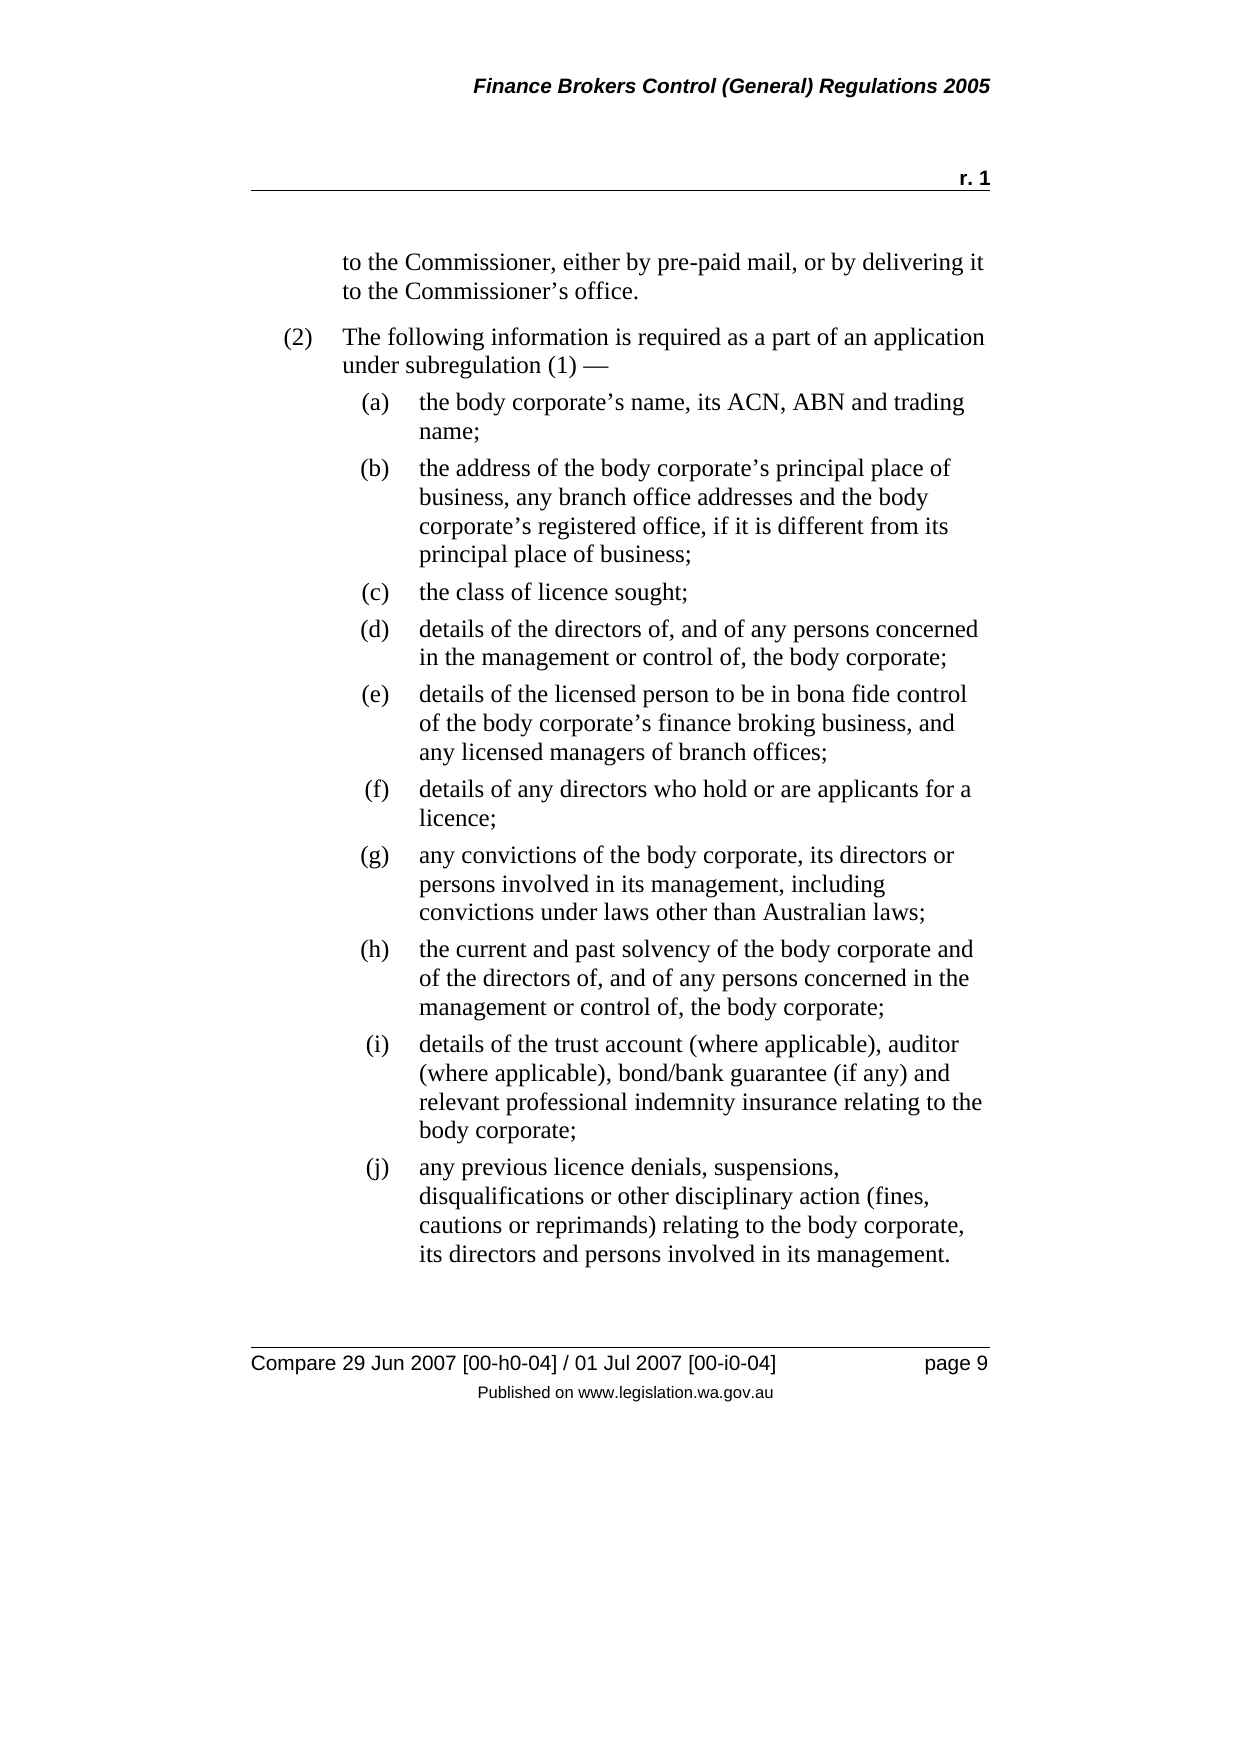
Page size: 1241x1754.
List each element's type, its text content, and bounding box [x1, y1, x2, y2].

text (i) details of the trust account (where applicable), auditor (where applicable), bond/bank guarantee (if any) and relevant professional indemnity insurance relating to the body corporate; [251, 1029, 990, 1144]
text (d) details of the directors of, and of any persons concerned in the management or control of, the body corporate; [251, 614, 990, 671]
text to the Commissioner, either by pre-paid mail, or by delivering it to the Commissioner’s office. [251, 247, 990, 305]
text (a) the body corporate’s name, its ACN, ABN and trading name; [251, 387, 990, 445]
text (e) details of the licensed person to be in bona fide control of the body corporate’s finance broking business, and any licensed managers of branch offices; [251, 679, 990, 766]
text (j) any previous licence denials, suspensions, disqualifications or other disciplinary action (fines, cautions or reprimands) relating to the body corporate, its directors and persons involved in its management. [251, 1152, 990, 1267]
text (g) any convictions of the body corporate, its directors or persons involved in its management, including convictions under laws other than Australian laws; [251, 840, 990, 926]
text (c) the class of licence sought; [251, 577, 990, 605]
text (f) details of any directors who hold or are applicants for a licence; [251, 774, 990, 832]
text (h) the current and past solvency of the body corporate and of the directors of, and of any persons concerned in the management or control of, the body corporate; [251, 934, 990, 1021]
text (b) the address of the body corporate’s principal place of business, any branch office addresses and the body corporate’s registered office, if it is different from its principal place of business; [251, 453, 990, 568]
text (2) The following information is required as a part of an application under subregulation (1) — [251, 322, 990, 379]
